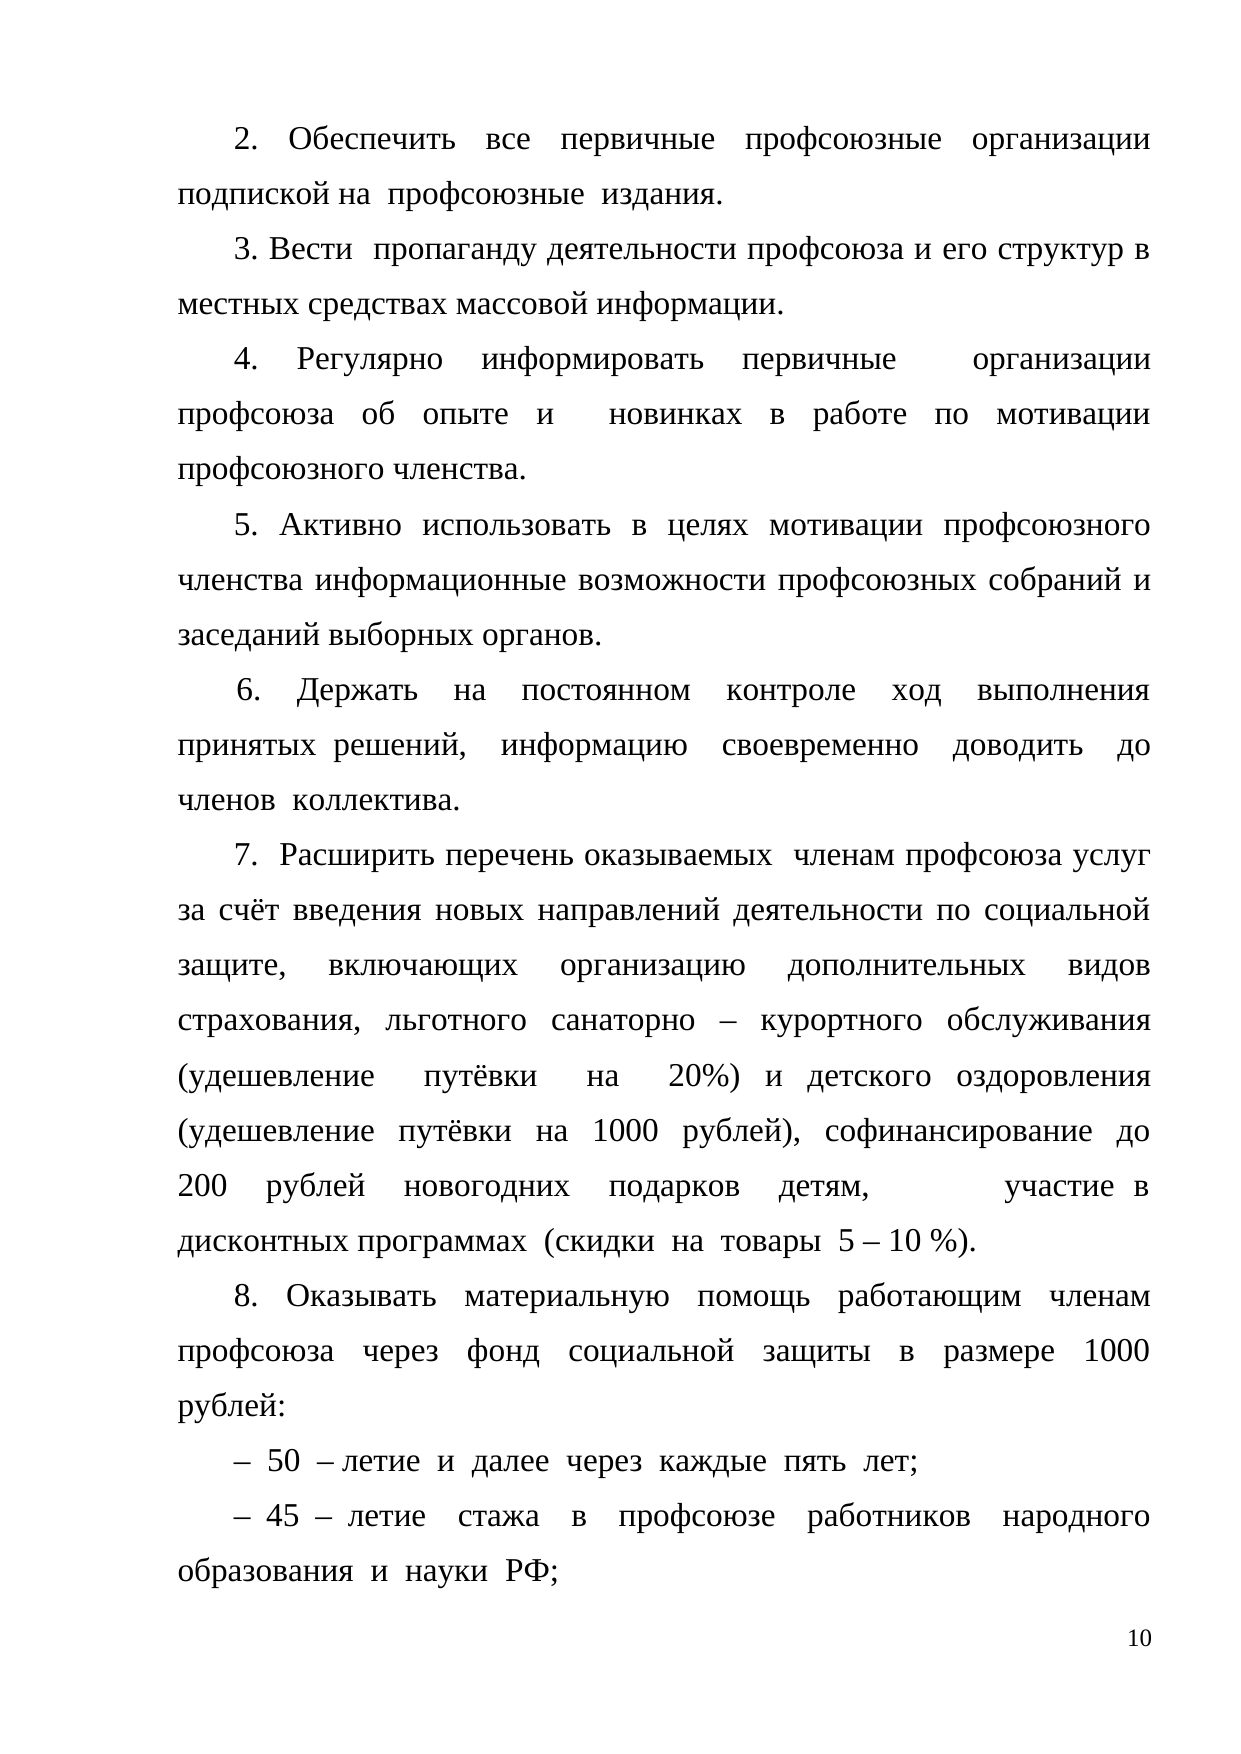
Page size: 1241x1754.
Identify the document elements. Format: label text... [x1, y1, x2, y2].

text – 45 – летие стажа в профсоюзе работников народного образования и науки РФ; [177, 1496, 1152, 1606]
text 7. Расширить перечень оказываемых членам профсоюза услуг за счёт введения новых направлений деятельности по социальной защите, включающих организацию дополнительных видов страхования, льготного санаторно – курортного обслуживания (удешевление путёвки на 20%) и детского оздоровления (удешевление путёвки на 1000 рублей), софинансирование до 200 рублей новогодних подарков детям, участие в дисконтных программах (скидки на товары 5 – 10 %). [177, 834, 1152, 1275]
text 6. Держать на постоянном контроле ход выполнения принятых решений, информацию своевременно доводить до членов коллектива. [177, 669, 1152, 834]
text 2. Обеспечить все первичные профсоюзные организации подпиской на профсоюзные издания. [177, 118, 1152, 228]
text 4. Регулярно информировать первичные организации профсоюза об опыте и новинках в работе по мотивации профсоюзного членства. [177, 338, 1152, 504]
text – 50 – летие и далее через каждые пять лет; [177, 1441, 1152, 1496]
text 3. Вести пропаганду деятельности профсоюза и его структур в местных средствах массовой информации. [177, 228, 1152, 338]
text 8. Оказывать материальную помощь работающим членам профсоюза через фонд социальной защиты в размере 1000 рублей: [177, 1275, 1152, 1441]
text 5. Активно использовать в целях мотивации профсоюзного членства информационные возможности профсоюзных собраний и заседаний выборных органов. [177, 504, 1152, 669]
